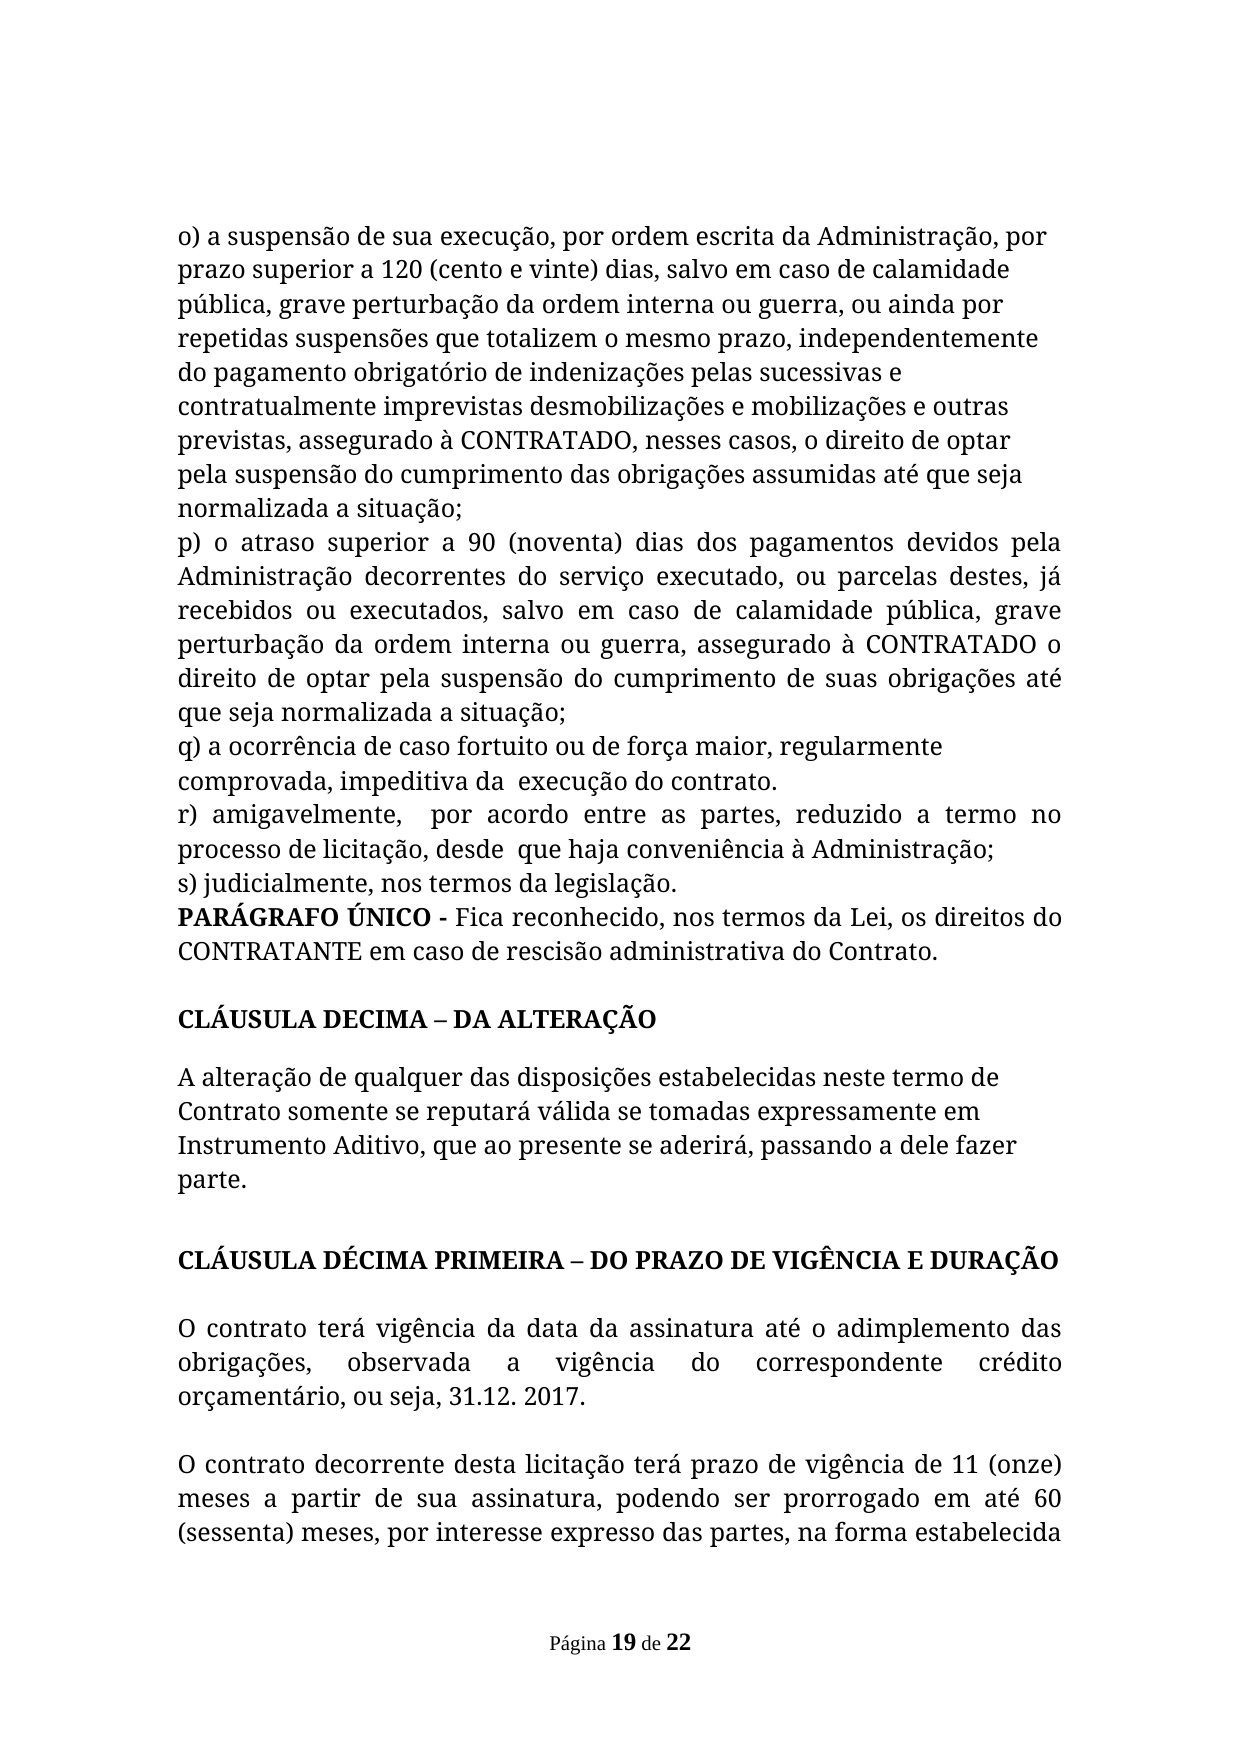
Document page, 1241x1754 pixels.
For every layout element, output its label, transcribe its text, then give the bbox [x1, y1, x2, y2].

text s) judicialmente, nos termos da legislação. [177, 865, 1063, 899]
text q) a ocorrência de caso fortuito ou de força maior, regularmente comprovada, impeditiva da execução do contrato. [177, 729, 1063, 797]
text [177, 1447, 1063, 1549]
text O contrato terá vigência da data da assinatura até o adimplemento das obrigações, observada a vigência do correspondente crédito orçamentário, ou seja, 31.12. . [177, 1311, 1063, 1413]
text p) o atraso superior a 90 (noventa) dias dos pagamentos devidos pela Administração decorrentes do serviço executado, ou parcelas destes, já recebidos ou executados, salvo em caso de calamidade pública, grave perturbação da ordem interna ou guerra, assegurado à CONTRATADO o direito de optar pela suspensão do cumprimento de suas obrigações até que seja normalizada a situação; [177, 525, 1063, 729]
text CLÁUSULA DÉCIMA PRIMEIRA – DO PRAZO DE VIGÊNCIA E DURAÇÃO [177, 1242, 1063, 1277]
text A alteração de qualquer das disposições estabelecidas neste termo de Contrato somente se reputará válida se tomadas expressamente em Instrumento Aditivo, que ao presente se aderirá, passando a dele fazer parte. [177, 1060, 1063, 1196]
subtitle CLÁUSULA DECIMA – DA ALTERAÇÃO [177, 1002, 1063, 1036]
text r) amigavelmente, por acordo entre as partes, reduzido a termo no processo de licitação, desde que haja conveniência à Administração; [177, 797, 1063, 865]
text o) a suspensão de sua execução, por ordem escrita da Administração, por prazo superior a 120 (cento e vinte) dias, salvo em caso de calamidade pública, grave perturbação da ordem interna ou guerra, ou ainda por repetidas suspensões que totalizem o mesmo prazo, independentemente do pagamento obrigatório de indenizações pelas sucessivas e contratualmente imprevistas desmobilizações e mobilizações e outras previstas, assegurado à CONTRATADO, nesses casos, o direito de optar pela suspensão do cumprimento das obrigações assumidas até que seja normalizada a situação; [177, 218, 1063, 525]
text PARÁGRAFO ÚNICO - Fica reconhecido, nos termos da Lei, os direitos do CONTRATANTE em caso de rescisão administrativa do Contrato. [177, 899, 1063, 967]
